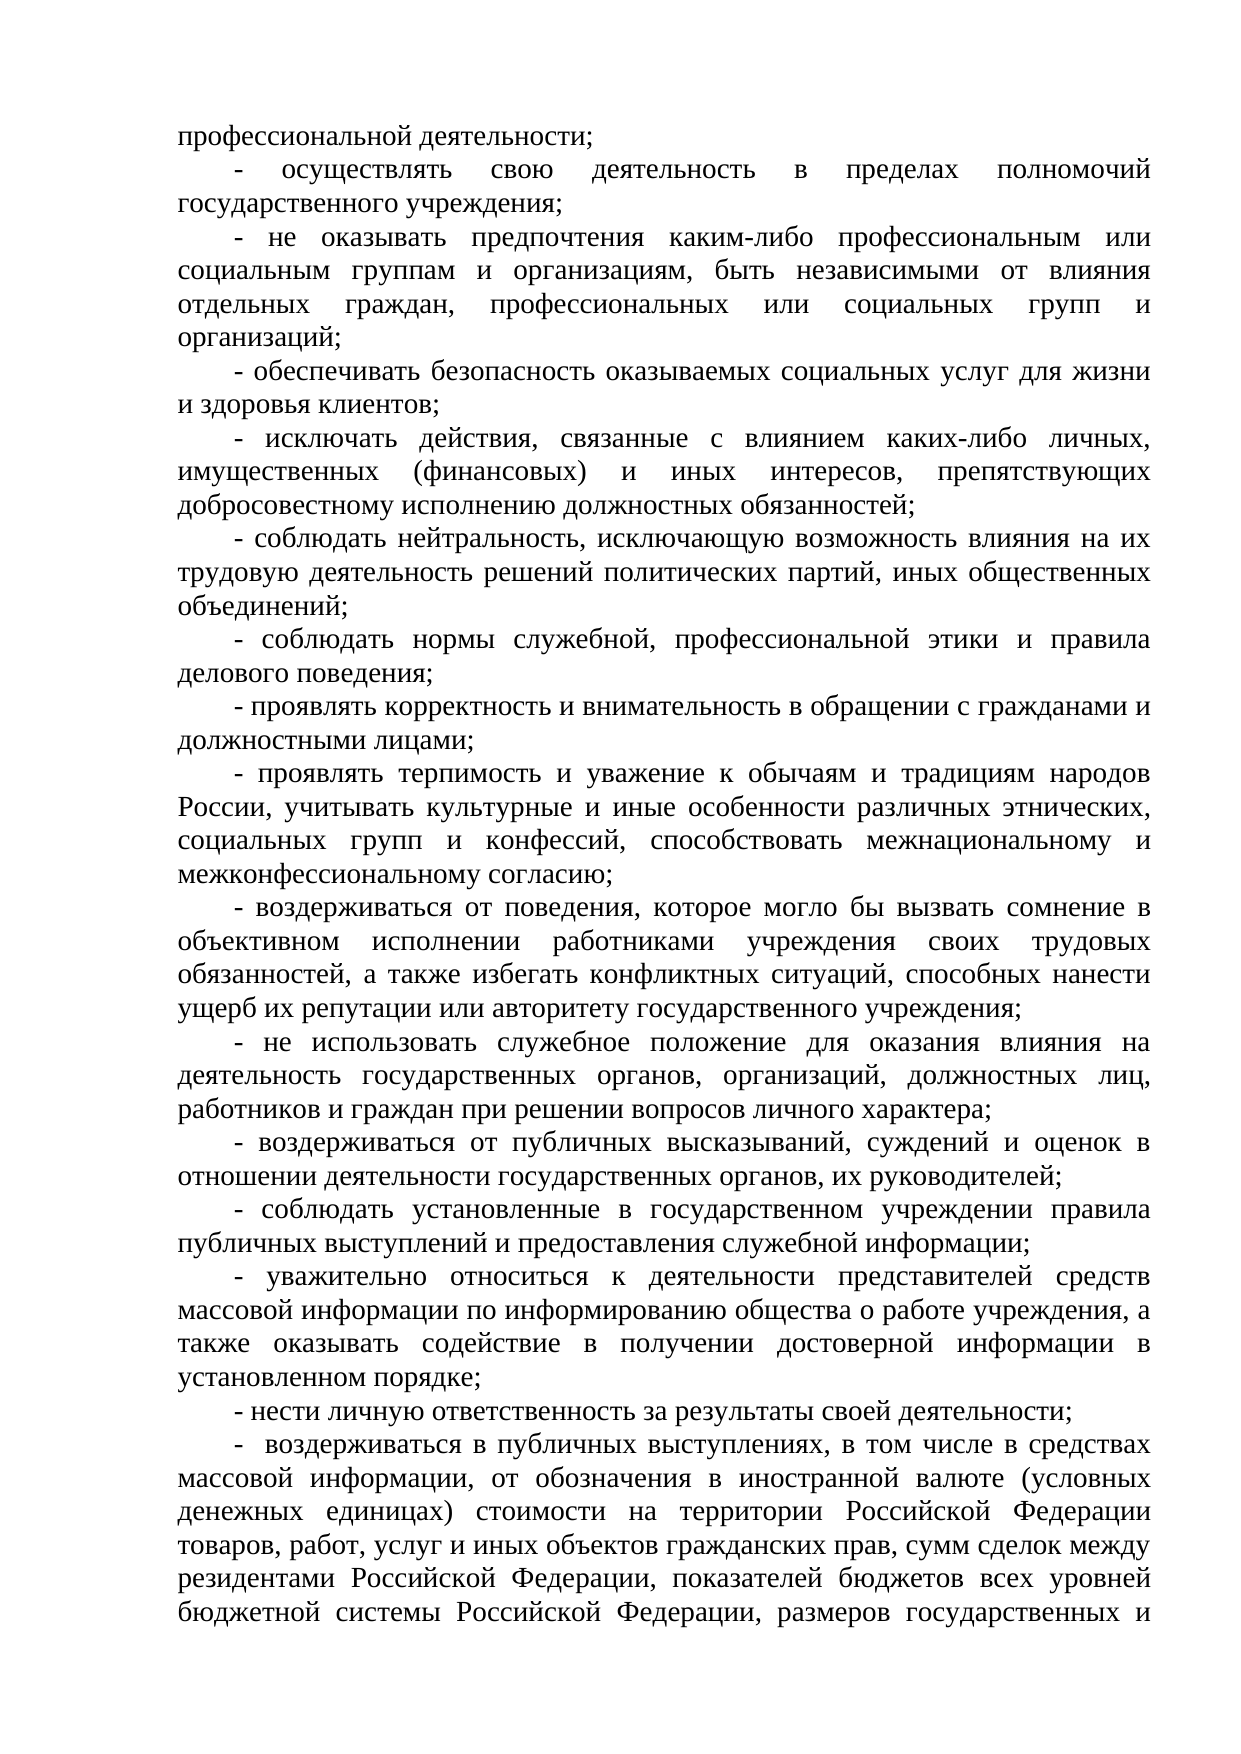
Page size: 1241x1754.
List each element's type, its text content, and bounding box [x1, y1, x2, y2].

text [177, 118, 1152, 152]
text - соблюдать установленные в государственном учреждении правила публичных выступлений и предоставления служебной информации; [177, 1191, 1152, 1258]
text - соблюдать нейтральность, исключающую возможность влияния на их трудовую деятельность решений политических партий, иных общественных объединений; [177, 521, 1152, 621]
text - исключать действия, связанные с влиянием каких-либо личных, имущественных (финансовых) и иных интересов, препятствующих добросовестному исполнению должностных обязанностей; [177, 420, 1152, 521]
text - воздерживаться от публичных высказываний, суждений и оценок в отношении деятельности государственных органов, их руководителей; [177, 1124, 1152, 1191]
text - нести личную ответственность за результаты своей деятельности; [177, 1393, 1152, 1426]
text - осуществлять свою деятельность в пределах полномочий государственного учреждения; [177, 152, 1152, 219]
text - проявлять корректность и внимательность в обращении с гражданами и должностными лицами; [177, 688, 1152, 755]
text - не оказывать предпочтения каким-либо профессиональным или социальным группам и организациям, быть независимыми от влияния отдельных граждан, профессиональных или социальных групп и организаций; [177, 219, 1152, 353]
text - соблюдать нормы служебной, профессиональной этики и правила делового поведения; [177, 621, 1152, 688]
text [177, 1426, 1152, 1627]
text - обеспечивать безопасность оказываемых социальных услуг для жизни и здоровья клиентов; [177, 353, 1152, 420]
text - воздерживаться от поведения, которое могло бы вызвать сомнение в объективном исполнении работниками учреждения своих трудовых обязанностей, а также избегать конфликтных ситуаций, способных нанести ущерб их репутации или авторитету государственного учреждения; [177, 889, 1152, 1024]
text - уважительно относиться к деятельности представителей средств массовой информации по информированию общества о работе учреждения, а также оказывать содействие в получении достоверной информации в установленном порядке; [177, 1258, 1152, 1393]
text - проявлять терпимость и уважение к обычаям и традициям народов России, учитывать культурные и иные особенности различных этнических, социальных групп и конфессий, способствовать межнациональному и межконфессиональному согласию; [177, 755, 1152, 889]
text - не использовать служебное положение для оказания влияния на деятельность государственных органов, организаций, должностных лиц, работников и граждан при решении вопросов личного характера; [177, 1024, 1152, 1124]
